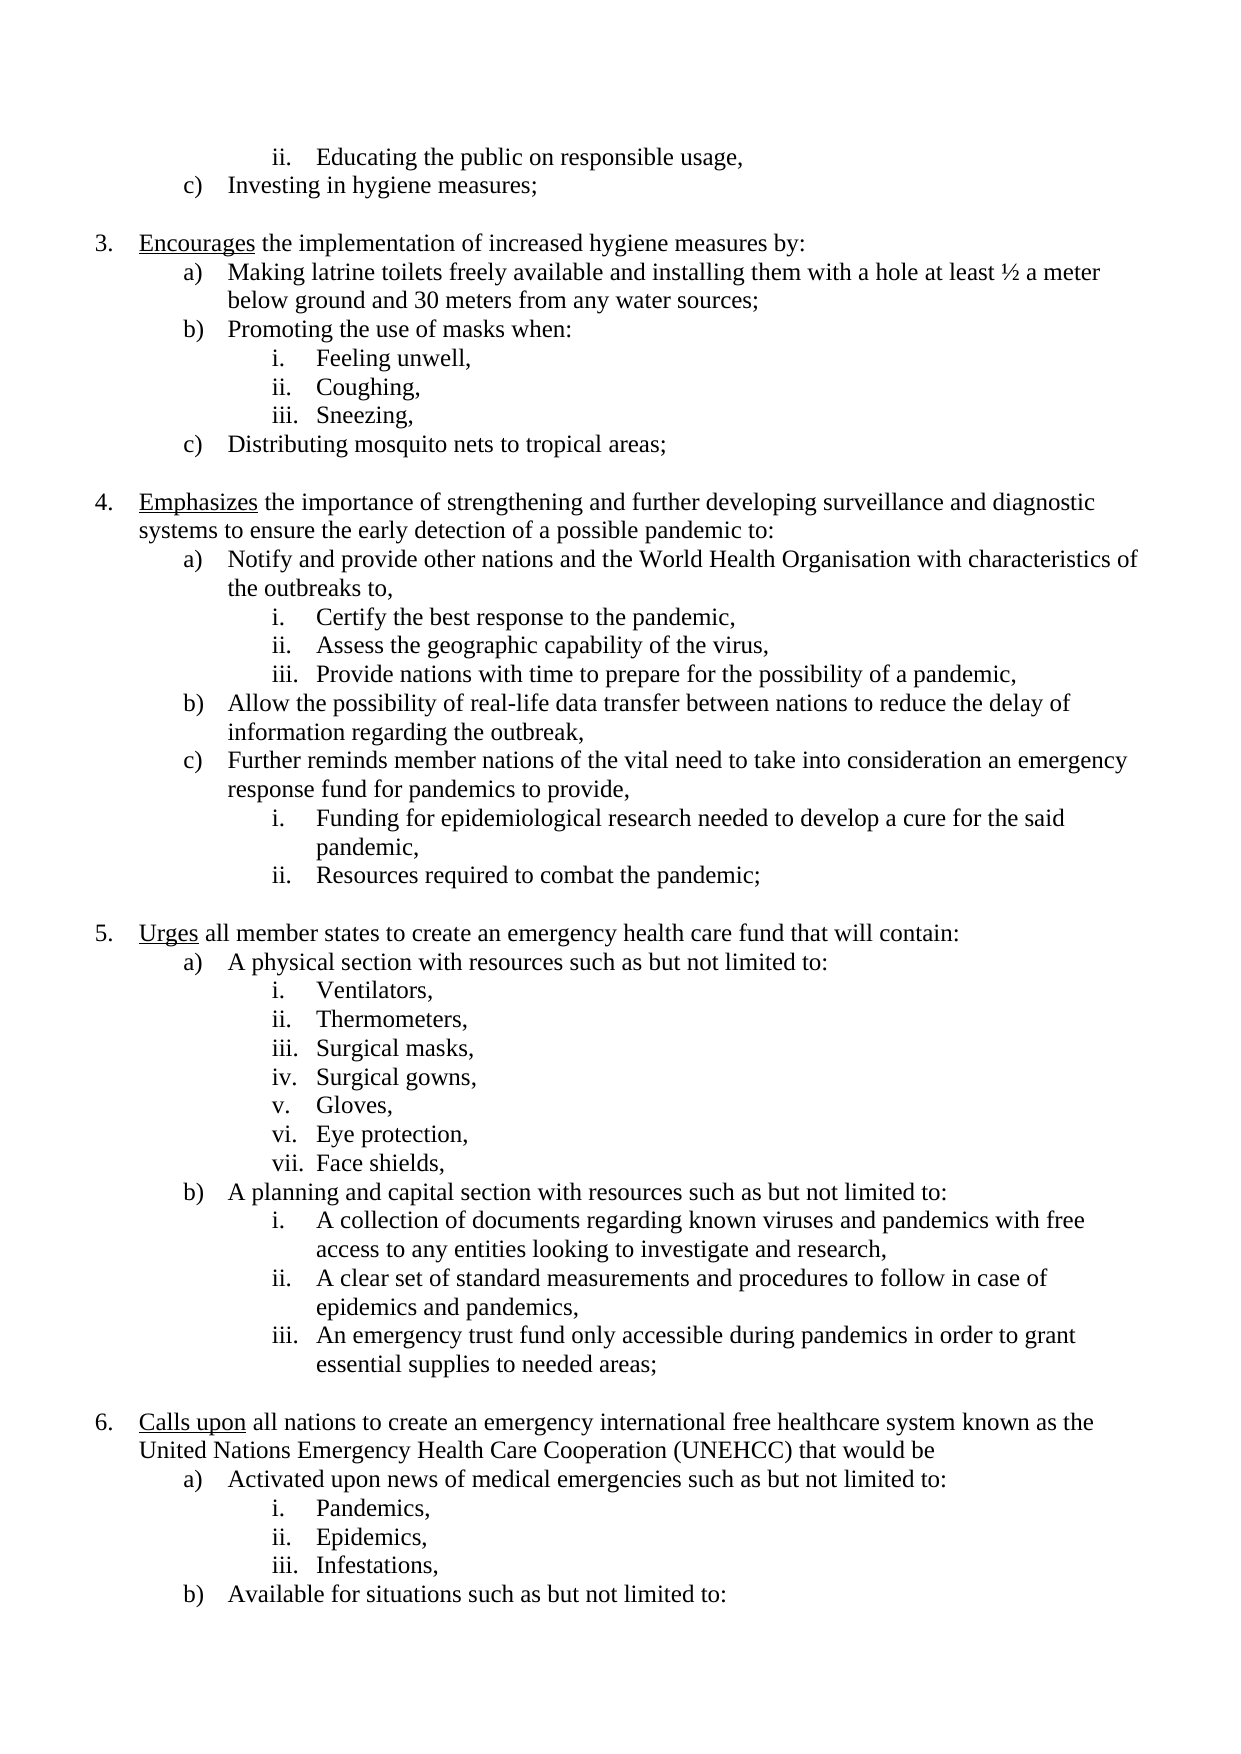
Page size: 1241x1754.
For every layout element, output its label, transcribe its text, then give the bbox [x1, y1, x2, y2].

list Thermometers, [272, 1004, 1146, 1033]
list Encourages the implementation of increased hygiene measures by: [94, 228, 1146, 257]
list Calls upon all nations to create an emergency international free healthcare system known as the United Nations Emergency Health Care Cooperation (UNEHCC) that would be [94, 1407, 1146, 1464]
list Pandemics, [272, 1493, 1146, 1522]
list Urges all member states to create an emergency health care fund that will contain: [94, 918, 1146, 947]
list Feeling unwell, [272, 343, 1146, 372]
list Coughing, [272, 372, 1146, 401]
list Making latrine toilets freely available and installing them with a hole at least ½ a meter below ground and 30 meters from any water sources; [183, 257, 1146, 314]
list A physical section with resources such as but not limited to: [183, 947, 1146, 976]
list Surgical masks, [272, 1033, 1146, 1062]
list Sneezing, [272, 401, 1146, 429]
list Emphasizes the importance of strengthening and further developing surveillance and diagnostic systems to ensure the early detection of a possible pandemic to: [94, 487, 1146, 544]
list Distributing mosquito nets to tropical areas; [183, 429, 1146, 458]
list Surgical gowns, [272, 1062, 1146, 1091]
list Certify the best response to the pandemic, [272, 602, 1146, 631]
list Educating the public on responsible usage, [272, 142, 1146, 171]
list Investing in hygiene measures; [183, 171, 1146, 199]
list A collection of documents regarding known viruses and pandemics with free access to any entities looking to investigate and research, [272, 1206, 1146, 1263]
list A planning and capital section with resources such as but not limited to: [183, 1177, 1146, 1206]
list Notify and provide other nations and the World Health Organisation with characteristics of the outbreaks to, [183, 544, 1146, 602]
list Provide nations with time to prepare for the possibility of a pandemic, [272, 659, 1146, 688]
list Gloves, [272, 1091, 1146, 1119]
list Eye protection, [272, 1119, 1146, 1148]
list Ventilators, [272, 976, 1146, 1004]
list Infestations, [272, 1551, 1146, 1579]
list Allow the possibility of real-life data transfer between nations to reduce the delay of information regarding the outbreak, [183, 688, 1146, 746]
list Funding for epidemiological research needed to develop a cure for the said pandemic, [272, 803, 1146, 861]
list Epidemics, [272, 1522, 1146, 1551]
list An emergency trust fund only accessible during pandemics in order to grant essential supplies to needed areas; [272, 1321, 1146, 1378]
list Available for situations such as but not limited to: [183, 1579, 1146, 1608]
list Resources required to combat the pandemic; [272, 861, 1146, 889]
list Promoting the use of masks when: [183, 314, 1146, 343]
list A clear set of standard measurements and procedures to follow in case of epidemics and pandemics, [272, 1263, 1146, 1321]
list Assess the geographic capability of the virus, [272, 631, 1146, 659]
list Face shields, [272, 1148, 1146, 1177]
list Further reminds member nations of the vital need to take into consideration an emergency response fund for pandemics to provide, [183, 746, 1146, 803]
list Activated upon news of medical emergencies such as but not limited to: [183, 1464, 1146, 1493]
